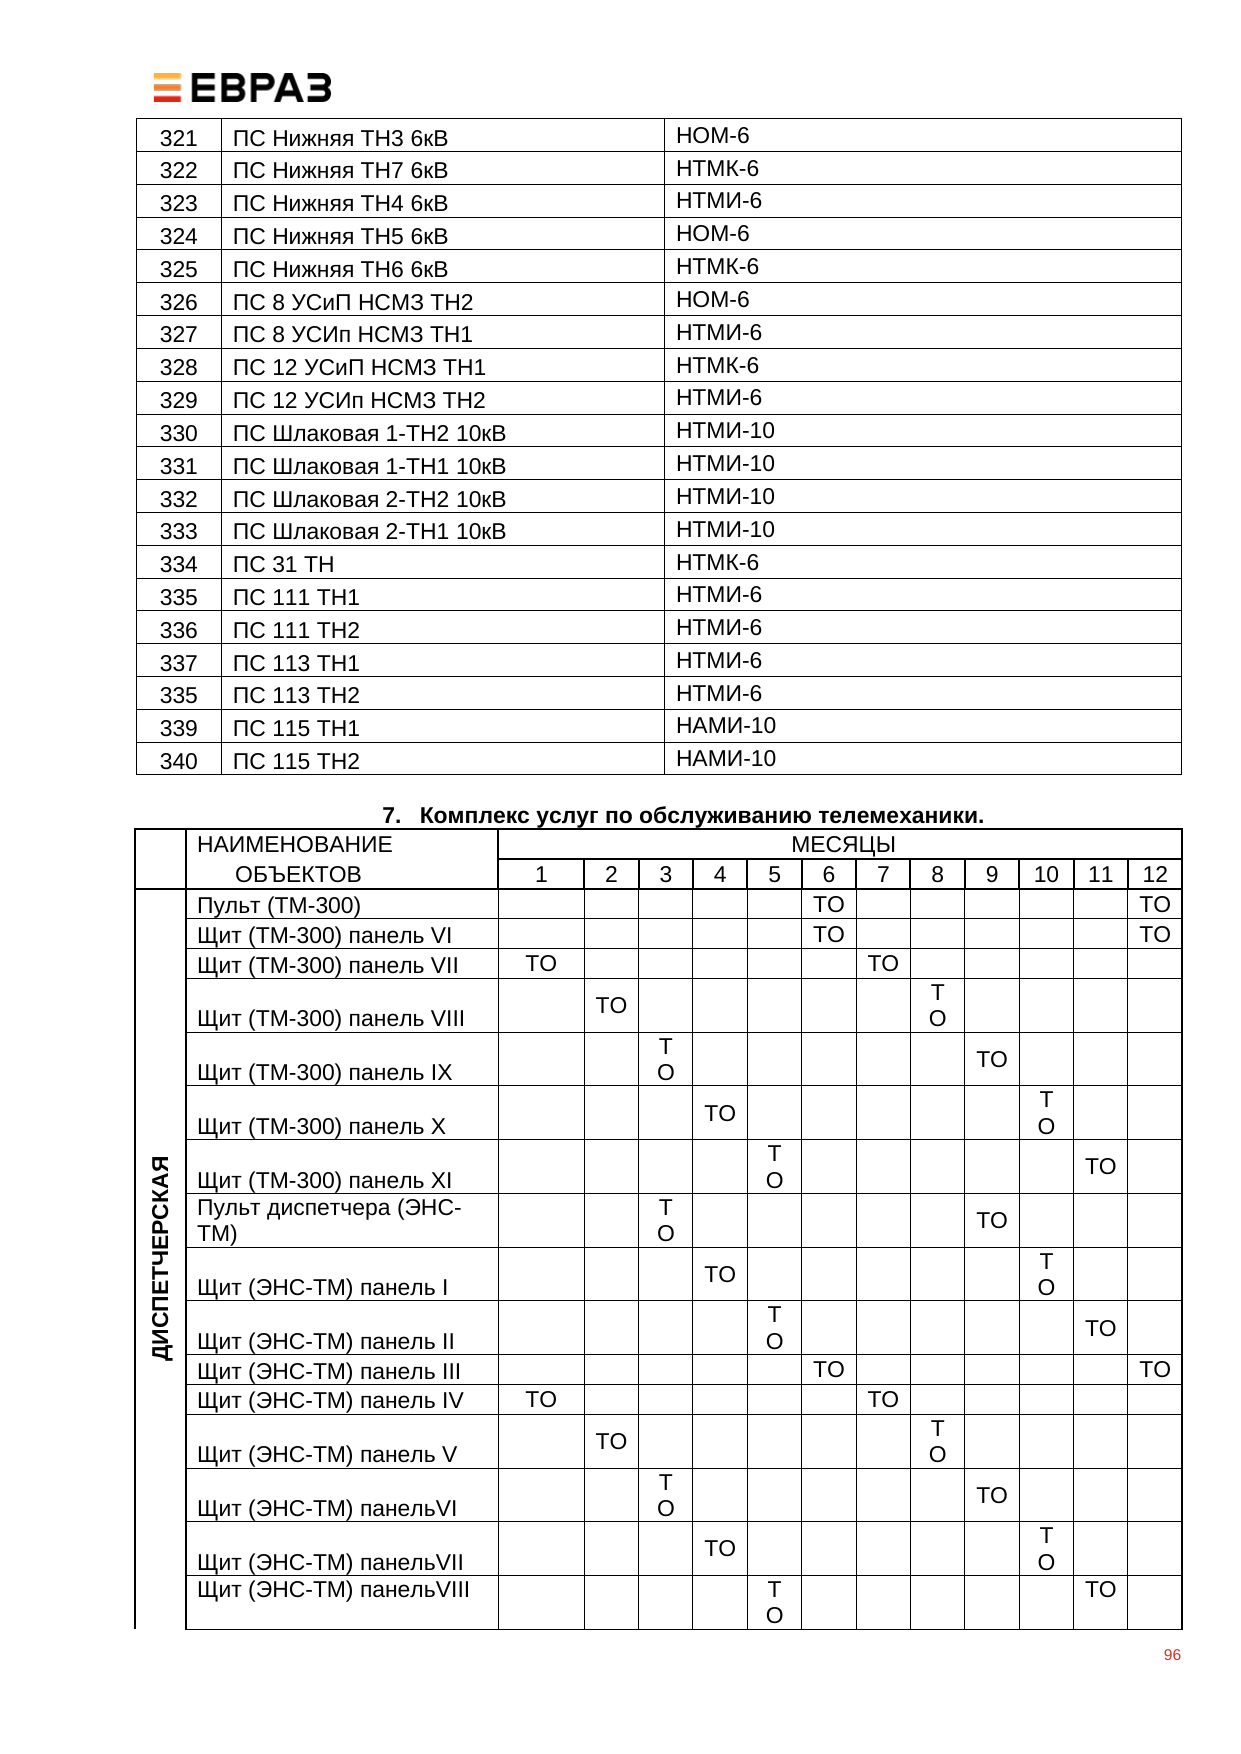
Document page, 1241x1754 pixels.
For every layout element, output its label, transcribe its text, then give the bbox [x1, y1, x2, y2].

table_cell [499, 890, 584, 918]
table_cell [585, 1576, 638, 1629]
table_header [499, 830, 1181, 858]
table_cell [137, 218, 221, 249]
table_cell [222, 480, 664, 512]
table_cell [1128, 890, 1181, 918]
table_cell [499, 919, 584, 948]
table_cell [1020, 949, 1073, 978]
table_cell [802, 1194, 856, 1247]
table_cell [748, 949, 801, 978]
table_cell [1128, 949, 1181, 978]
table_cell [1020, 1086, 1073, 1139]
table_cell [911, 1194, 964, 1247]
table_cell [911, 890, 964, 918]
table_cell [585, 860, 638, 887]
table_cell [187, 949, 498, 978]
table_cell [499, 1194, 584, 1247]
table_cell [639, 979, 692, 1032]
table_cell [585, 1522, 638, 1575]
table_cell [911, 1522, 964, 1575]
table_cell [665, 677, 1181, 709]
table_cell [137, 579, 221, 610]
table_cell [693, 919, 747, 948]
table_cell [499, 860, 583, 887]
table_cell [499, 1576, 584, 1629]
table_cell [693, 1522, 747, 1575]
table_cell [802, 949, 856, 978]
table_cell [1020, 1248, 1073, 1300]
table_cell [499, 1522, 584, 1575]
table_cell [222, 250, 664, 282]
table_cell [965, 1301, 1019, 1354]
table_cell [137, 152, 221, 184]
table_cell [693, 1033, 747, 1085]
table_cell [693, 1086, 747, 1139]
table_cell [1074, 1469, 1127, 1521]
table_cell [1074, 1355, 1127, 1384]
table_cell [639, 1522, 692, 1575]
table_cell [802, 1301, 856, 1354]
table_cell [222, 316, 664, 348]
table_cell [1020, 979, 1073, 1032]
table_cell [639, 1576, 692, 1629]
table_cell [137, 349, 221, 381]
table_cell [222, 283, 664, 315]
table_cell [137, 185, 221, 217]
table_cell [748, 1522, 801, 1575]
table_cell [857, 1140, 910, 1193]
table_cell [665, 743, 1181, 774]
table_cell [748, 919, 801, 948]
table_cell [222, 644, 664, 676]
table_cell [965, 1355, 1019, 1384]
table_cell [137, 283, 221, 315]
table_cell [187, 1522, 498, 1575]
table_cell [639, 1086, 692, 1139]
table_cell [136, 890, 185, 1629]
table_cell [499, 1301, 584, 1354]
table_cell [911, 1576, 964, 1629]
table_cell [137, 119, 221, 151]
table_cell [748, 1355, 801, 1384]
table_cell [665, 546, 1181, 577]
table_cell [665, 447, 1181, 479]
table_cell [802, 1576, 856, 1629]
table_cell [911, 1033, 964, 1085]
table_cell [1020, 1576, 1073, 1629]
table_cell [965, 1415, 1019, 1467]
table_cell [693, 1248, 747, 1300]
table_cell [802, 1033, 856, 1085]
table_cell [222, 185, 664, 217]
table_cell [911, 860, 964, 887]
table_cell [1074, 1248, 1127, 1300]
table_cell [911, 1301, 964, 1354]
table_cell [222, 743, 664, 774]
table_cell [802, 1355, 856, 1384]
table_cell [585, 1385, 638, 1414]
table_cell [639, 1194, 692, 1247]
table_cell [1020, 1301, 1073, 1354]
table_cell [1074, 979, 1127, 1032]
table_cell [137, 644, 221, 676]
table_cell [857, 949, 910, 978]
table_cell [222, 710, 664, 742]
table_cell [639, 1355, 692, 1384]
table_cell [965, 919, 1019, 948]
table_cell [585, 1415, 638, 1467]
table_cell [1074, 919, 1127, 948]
list Комплекс услуг по обслуживанию телемеханики. [185, 802, 1181, 828]
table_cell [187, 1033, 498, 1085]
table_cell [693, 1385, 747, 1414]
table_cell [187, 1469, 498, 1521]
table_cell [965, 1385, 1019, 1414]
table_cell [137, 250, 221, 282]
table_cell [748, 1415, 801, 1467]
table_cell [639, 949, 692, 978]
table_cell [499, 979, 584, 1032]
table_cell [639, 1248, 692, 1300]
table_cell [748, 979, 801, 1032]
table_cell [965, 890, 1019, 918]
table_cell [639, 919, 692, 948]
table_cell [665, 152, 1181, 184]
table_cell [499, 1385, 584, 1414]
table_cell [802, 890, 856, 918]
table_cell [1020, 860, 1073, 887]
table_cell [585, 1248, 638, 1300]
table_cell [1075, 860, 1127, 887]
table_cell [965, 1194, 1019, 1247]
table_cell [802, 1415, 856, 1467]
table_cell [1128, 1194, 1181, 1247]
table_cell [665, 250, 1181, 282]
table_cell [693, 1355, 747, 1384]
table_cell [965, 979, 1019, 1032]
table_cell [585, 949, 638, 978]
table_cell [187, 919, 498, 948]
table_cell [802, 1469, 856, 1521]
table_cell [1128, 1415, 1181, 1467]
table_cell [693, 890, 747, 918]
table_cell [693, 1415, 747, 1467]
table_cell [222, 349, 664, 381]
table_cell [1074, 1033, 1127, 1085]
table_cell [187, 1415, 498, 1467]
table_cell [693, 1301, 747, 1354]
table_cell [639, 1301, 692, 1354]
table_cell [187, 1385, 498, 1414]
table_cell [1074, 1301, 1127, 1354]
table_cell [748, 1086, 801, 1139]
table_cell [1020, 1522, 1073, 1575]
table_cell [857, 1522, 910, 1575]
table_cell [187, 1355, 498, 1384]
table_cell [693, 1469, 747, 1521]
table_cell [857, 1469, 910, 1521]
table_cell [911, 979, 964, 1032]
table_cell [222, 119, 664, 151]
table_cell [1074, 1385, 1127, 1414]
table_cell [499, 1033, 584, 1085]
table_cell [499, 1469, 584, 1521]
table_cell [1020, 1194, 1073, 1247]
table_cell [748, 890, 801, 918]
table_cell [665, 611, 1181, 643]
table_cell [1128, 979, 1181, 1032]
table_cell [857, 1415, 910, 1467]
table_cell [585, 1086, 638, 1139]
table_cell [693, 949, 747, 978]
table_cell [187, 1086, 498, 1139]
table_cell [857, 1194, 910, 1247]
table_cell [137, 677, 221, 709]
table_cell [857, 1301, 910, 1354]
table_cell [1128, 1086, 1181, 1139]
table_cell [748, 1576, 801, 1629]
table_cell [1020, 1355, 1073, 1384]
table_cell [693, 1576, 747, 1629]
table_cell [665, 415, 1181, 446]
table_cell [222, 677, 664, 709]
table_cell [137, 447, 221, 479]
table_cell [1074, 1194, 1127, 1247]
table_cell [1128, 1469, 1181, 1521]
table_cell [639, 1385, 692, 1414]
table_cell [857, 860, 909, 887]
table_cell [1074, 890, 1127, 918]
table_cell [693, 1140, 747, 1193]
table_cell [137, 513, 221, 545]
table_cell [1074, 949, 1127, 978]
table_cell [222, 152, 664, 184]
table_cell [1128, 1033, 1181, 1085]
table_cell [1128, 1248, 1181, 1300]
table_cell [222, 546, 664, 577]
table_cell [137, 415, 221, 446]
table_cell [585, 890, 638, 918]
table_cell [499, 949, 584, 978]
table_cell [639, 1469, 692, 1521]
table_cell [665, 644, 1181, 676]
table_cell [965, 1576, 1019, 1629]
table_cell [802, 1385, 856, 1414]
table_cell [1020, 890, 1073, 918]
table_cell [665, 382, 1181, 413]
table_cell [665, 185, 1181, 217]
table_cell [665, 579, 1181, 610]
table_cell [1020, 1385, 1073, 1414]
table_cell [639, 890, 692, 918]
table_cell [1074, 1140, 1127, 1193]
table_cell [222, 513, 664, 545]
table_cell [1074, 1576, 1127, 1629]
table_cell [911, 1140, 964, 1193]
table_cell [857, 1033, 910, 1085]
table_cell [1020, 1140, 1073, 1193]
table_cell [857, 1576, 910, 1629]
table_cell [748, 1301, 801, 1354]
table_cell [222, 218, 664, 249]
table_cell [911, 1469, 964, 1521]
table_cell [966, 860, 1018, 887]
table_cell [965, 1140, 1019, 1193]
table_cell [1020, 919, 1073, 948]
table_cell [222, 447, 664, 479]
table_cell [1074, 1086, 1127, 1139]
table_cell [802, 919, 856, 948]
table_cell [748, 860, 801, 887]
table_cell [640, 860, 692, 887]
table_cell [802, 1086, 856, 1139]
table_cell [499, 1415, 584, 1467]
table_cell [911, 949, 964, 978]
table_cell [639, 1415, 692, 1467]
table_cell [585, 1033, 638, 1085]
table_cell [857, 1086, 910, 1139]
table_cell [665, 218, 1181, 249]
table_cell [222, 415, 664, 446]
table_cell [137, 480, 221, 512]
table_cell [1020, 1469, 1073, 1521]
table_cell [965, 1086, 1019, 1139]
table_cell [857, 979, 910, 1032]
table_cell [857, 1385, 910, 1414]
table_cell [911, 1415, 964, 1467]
picture [153, 73, 331, 102]
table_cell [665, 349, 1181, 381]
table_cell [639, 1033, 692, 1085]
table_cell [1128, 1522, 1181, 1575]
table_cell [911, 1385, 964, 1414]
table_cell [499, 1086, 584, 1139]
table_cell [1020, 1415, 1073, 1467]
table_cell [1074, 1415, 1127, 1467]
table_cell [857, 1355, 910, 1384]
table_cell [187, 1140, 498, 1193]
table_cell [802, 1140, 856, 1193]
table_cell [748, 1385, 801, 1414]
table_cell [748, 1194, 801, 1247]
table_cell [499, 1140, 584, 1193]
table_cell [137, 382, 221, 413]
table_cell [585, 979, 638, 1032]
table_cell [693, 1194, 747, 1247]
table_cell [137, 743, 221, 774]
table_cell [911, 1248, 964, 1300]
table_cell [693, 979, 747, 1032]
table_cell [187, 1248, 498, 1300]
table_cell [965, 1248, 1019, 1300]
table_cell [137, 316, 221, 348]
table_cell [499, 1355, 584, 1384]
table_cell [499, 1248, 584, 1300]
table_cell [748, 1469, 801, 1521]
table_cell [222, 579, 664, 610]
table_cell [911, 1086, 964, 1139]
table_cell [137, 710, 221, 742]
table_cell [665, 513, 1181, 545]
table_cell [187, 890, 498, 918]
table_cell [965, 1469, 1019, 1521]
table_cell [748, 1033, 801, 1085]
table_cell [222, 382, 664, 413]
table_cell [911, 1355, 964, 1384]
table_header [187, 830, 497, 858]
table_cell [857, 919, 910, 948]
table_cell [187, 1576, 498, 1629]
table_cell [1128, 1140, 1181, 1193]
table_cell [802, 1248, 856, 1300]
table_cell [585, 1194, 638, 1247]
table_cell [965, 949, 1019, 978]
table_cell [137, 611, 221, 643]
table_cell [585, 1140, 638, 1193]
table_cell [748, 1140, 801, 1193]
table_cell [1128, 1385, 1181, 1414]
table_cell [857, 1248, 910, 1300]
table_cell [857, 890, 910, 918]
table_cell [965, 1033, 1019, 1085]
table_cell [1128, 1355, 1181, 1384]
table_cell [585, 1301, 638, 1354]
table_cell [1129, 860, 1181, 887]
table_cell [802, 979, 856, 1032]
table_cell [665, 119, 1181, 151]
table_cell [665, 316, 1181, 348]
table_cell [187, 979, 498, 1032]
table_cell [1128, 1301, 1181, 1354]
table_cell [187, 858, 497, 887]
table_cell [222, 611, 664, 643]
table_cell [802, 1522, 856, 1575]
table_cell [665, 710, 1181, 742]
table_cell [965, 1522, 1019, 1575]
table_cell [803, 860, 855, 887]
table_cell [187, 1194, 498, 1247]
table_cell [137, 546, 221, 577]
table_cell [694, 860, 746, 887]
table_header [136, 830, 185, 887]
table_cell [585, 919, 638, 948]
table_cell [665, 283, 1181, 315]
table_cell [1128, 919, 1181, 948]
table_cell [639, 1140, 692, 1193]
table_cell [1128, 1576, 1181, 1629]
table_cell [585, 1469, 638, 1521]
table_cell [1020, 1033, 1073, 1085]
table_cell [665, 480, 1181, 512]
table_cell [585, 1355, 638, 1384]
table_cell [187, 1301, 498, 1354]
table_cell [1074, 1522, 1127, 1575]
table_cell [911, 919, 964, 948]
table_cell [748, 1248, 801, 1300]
